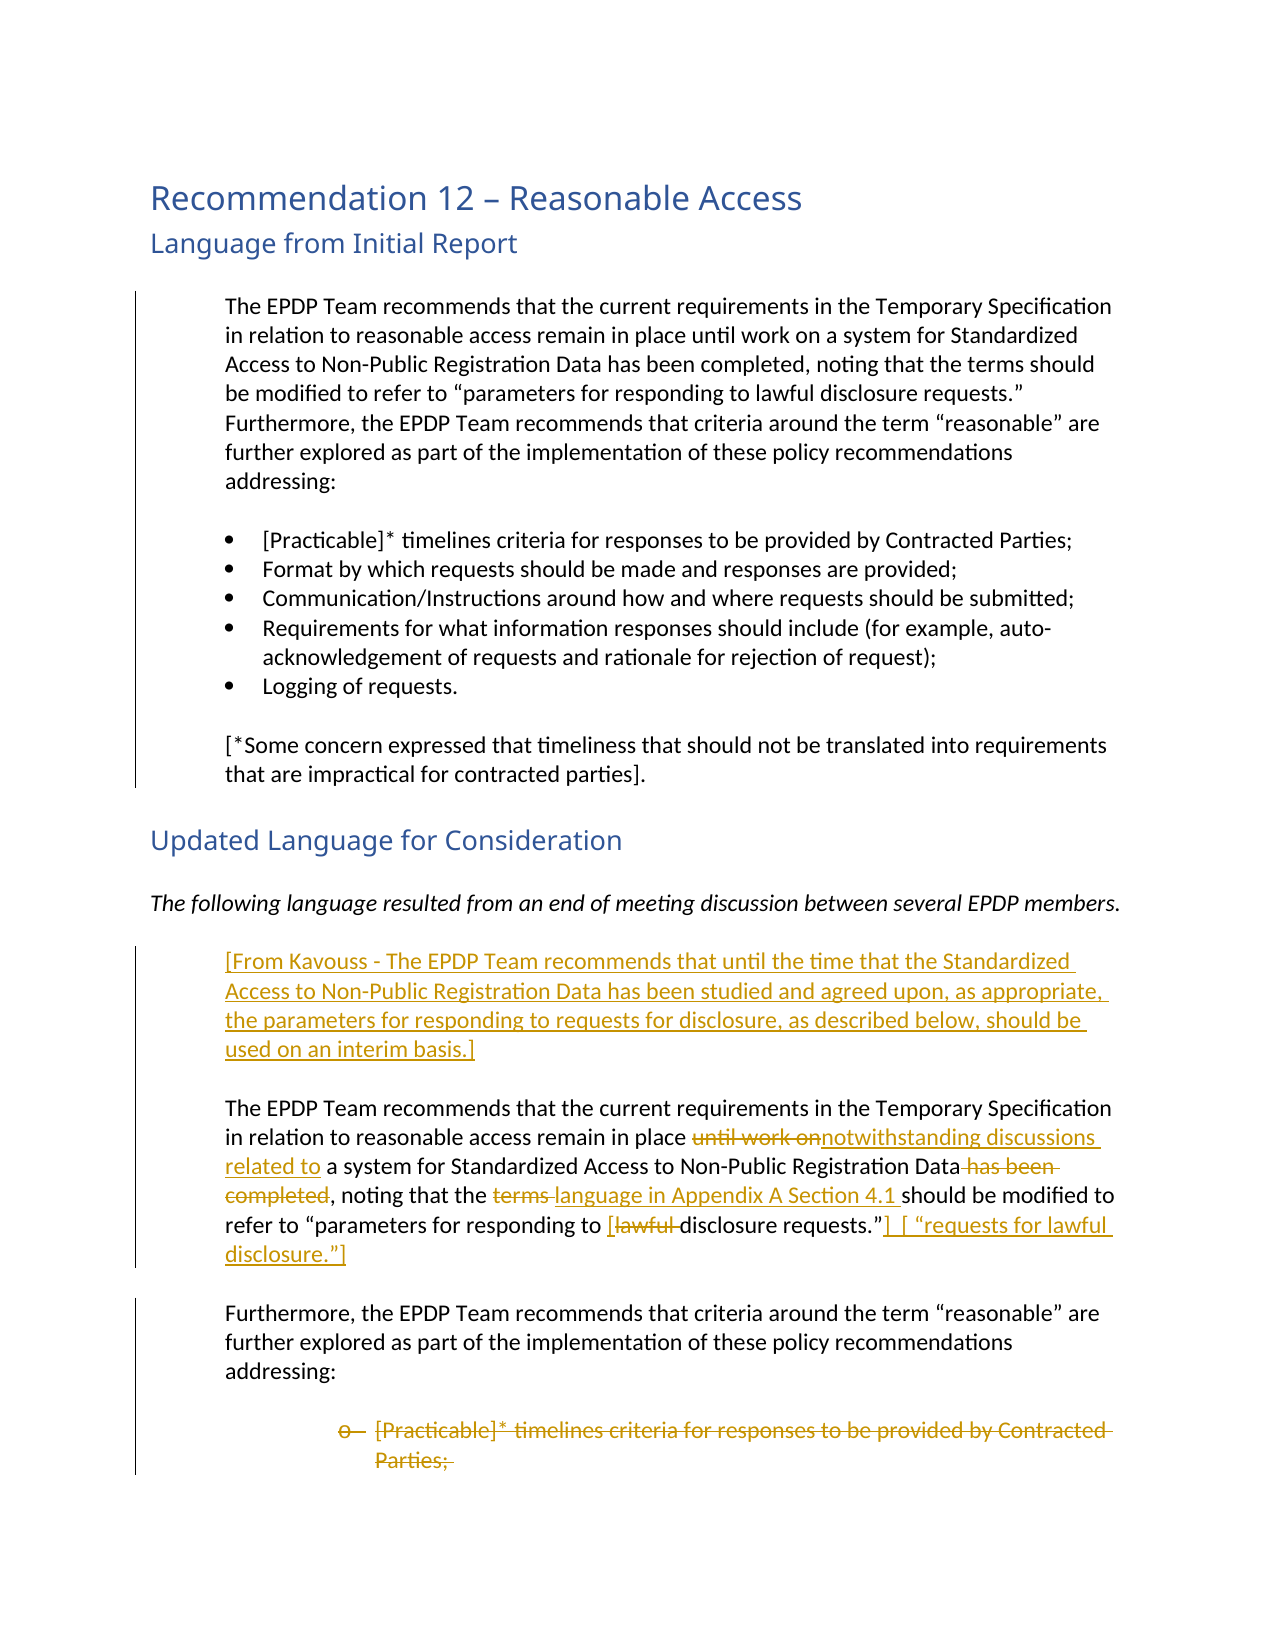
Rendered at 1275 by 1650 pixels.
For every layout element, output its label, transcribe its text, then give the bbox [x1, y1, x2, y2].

text [*Some concern expressed that timeliness that should not be translated into requirements that are impractical for contracted parties]. [225, 730, 1125, 788]
text Furthermore, the EPDP Team recommends that criteria around the term “reasonable” are further explored as part of the implementation of these policy recommendations addressing: [225, 1298, 1125, 1386]
list Communication/Instructions around how and where requests should be submitted; [225, 583, 1125, 613]
text The following language resulted from an end of meeting discussion between several EPDP members. [150, 888, 1125, 917]
list Requirements for what information responses should include (for example, auto-acknowledgement of requests and rationale for rejection of request); [225, 613, 1125, 671]
subtitle Updated Language for Consideration [150, 822, 1125, 859]
list Format by which requests should be made and responses are provided; [225, 554, 1125, 583]
subtitle Recommendation 12 – Reasonable Access [150, 175, 1125, 220]
list Logging of requests. [225, 671, 1125, 701]
text The EPDP Team recommends that the current requirements in the Temporary Specification in relation to reasonable access remain in place until work on a system for Standardized Access to Non-Public Registration Data has been completed, noting that the terms should be modified to refer to “parameters for responding to lawful disclosure requests.” Furthermore, the EPDP Team recommends that criteria around the term “reasonable” are further explored as part of the implementation of these policy recommendations addressing: [225, 291, 1125, 496]
text The EPDP Team recommends that the current requirements in the Temporary Specification in relation to reasonable access remain in place a system for Standardized Access to Non-Public Registration Data, noting that the should be modified to refer to “parameters for responding to disclosure requests.” [225, 1093, 1125, 1268]
list [Practicable]* timelines criteria for responses to be provided by Contracted Parties; [225, 525, 1125, 554]
subtitle Language from Initial Report [150, 224, 1125, 261]
